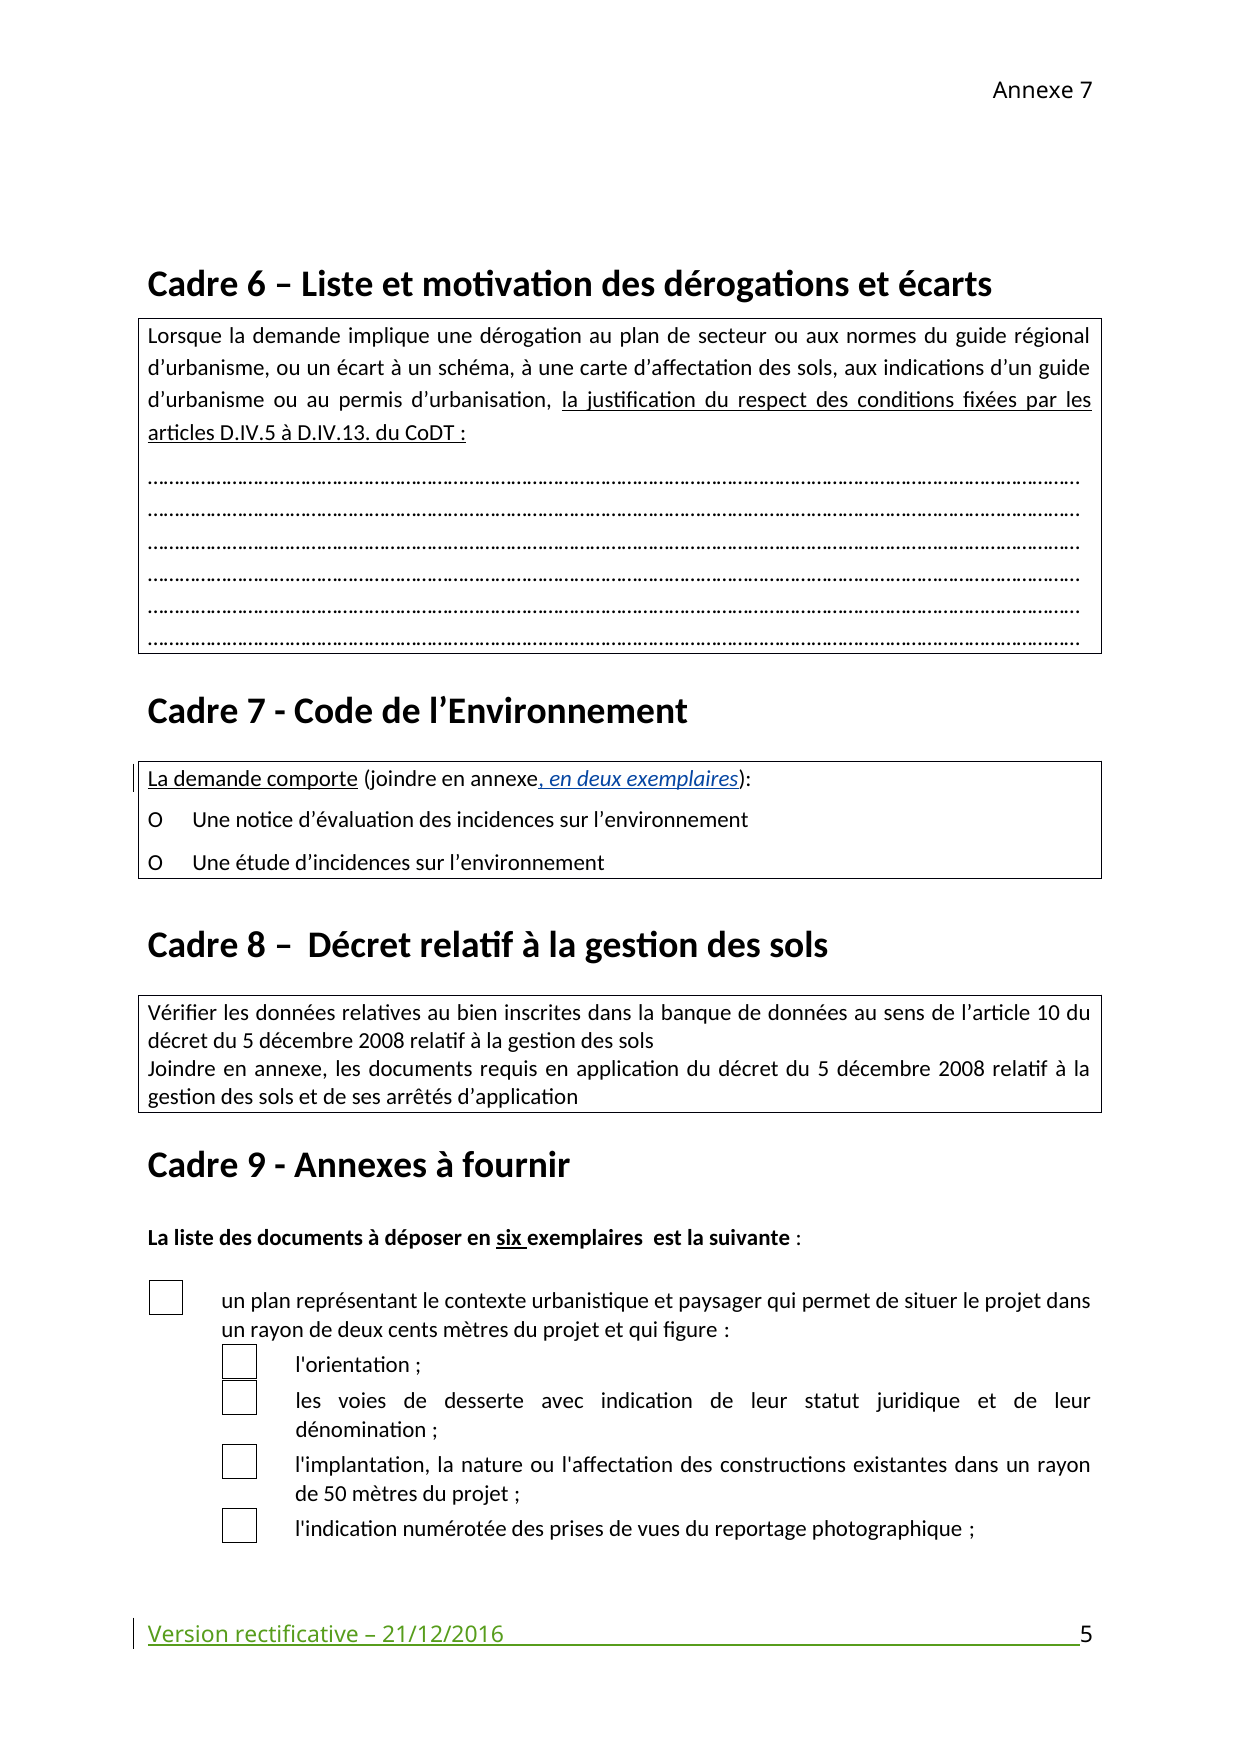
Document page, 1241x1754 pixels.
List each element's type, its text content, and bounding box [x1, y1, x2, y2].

text Cadre 8 – Décret relatif à la gestion des sols [148, 921, 1093, 967]
text Joindre en annexe, les documents requis en application du décret du 5 décembre 2008 relatif à la gestion des sols et de ses arrêtés d’application [139, 1051, 1101, 1112]
text un plan représentant le contexte urbanistique et paysager qui permet de situer le projet dans un rayon de deux cents mètres du projet et qui figure : [148, 1279, 1093, 1343]
text l'indication numérotée des prises de vues du reportage photographique ; [221, 1507, 1093, 1543]
text l'implantation, la nature ou l'affectation des constructions existantes dans un rayon de 50 mètres du projet ; [221, 1443, 1093, 1507]
text O Une étude d’incidences sur l’environnement [139, 844, 1101, 878]
text Cadre 9 - Annexes à fournir [148, 1141, 1093, 1187]
text ……………………………………………………………………………………………………………………………………………………………………………………………………………………………………………………………………………………………………………………………………………………………………………………………………………………………………………………………………………………………………………………………………………………………………………………………………………………………………………………………………………………………………………………………………………………………………………………………………………………………………………………………………………………………………………………………………………………………………………… [139, 459, 1101, 653]
text Vérifier les données relatives au bien inscrites dans la banque de données au sens de l’article 10 du décret du 5 décembre 2008 relatif à la gestion des sols [139, 996, 1101, 1051]
text La liste des documents à déposer en six exemplaires est la suivante : [148, 1223, 1093, 1251]
text Cadre 7 - Code de l’Environnement [148, 687, 1093, 732]
text La demande comporte (joindre en annexe): [139, 762, 1101, 792]
text Cadre 6 – Liste et motivation des dérogations et écarts [148, 260, 1093, 306]
text O Une notice d’évaluation des incidences sur l’environnement [139, 802, 1101, 834]
text Lorsque la demande implique une dérogation au plan de secteur ou aux normes du guide régional d’urbanisme, ou un écart à un schéma, à une carte d’affectation des sols, aux indications d’un guide d’urbanisme ou au permis d’urbanisation, la justification du respect des conditions fixées par les articles D.IV.5 à D.IV.13. du CoDT : [139, 319, 1101, 446]
text l'orientation ; [148, 1343, 1093, 1379]
text les voies de desserte avec indication de leur statut juridique et de leur dénomination ; [221, 1379, 1093, 1443]
